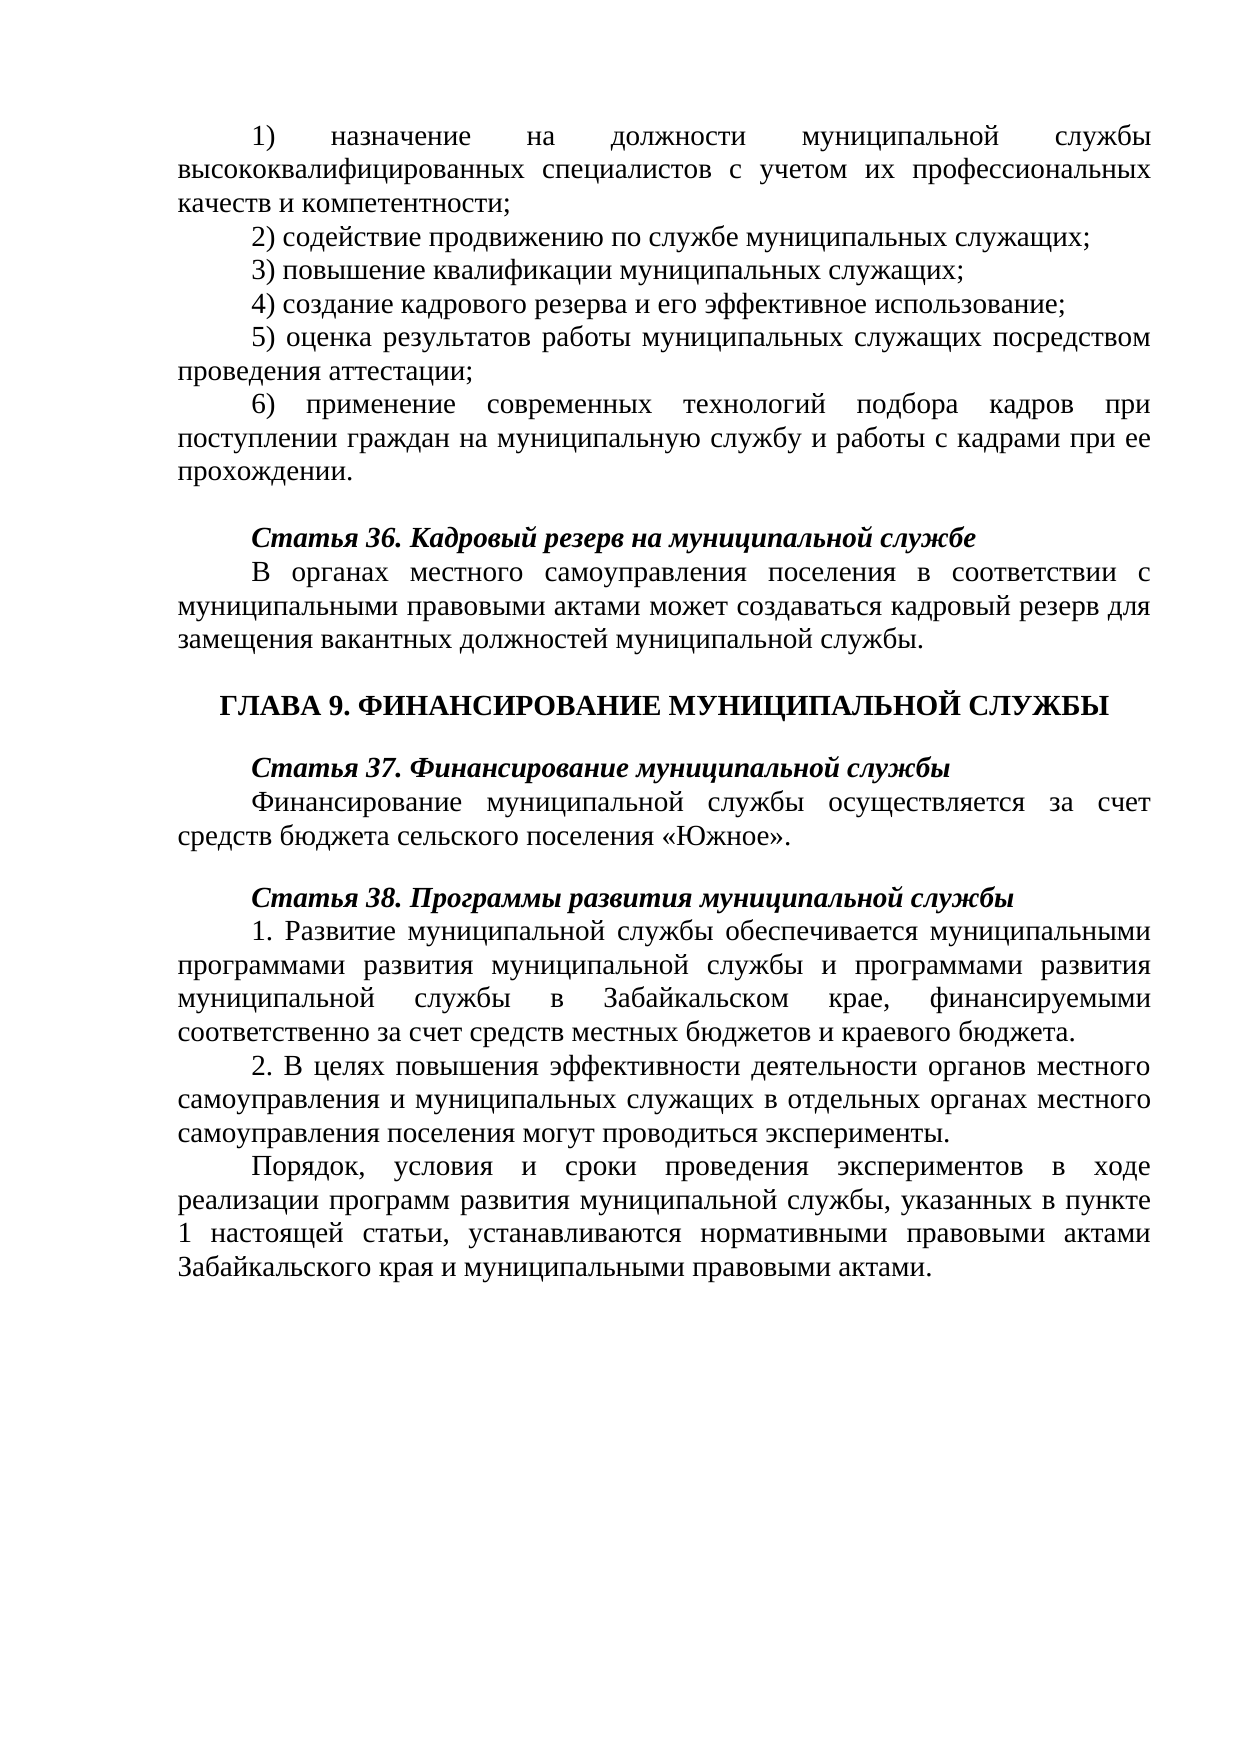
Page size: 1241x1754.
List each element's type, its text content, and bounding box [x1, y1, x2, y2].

text В органах местного самоуправления поселения в соответствии с муниципальными правовыми актами может создаваться кадровый резерв для замещения вакантных должностей муниципальной службы. [177, 554, 1152, 655]
text Глава 9. ФИНАНСИРОВАНИЕ МУНИЦИПАЛЬНОЙ СЛУЖБЫ [177, 688, 1152, 722]
text 1) назначение на должности муниципальной службы высококвалифицированных специалистов с учетом их профессиональных качеств и компетентности; [177, 118, 1152, 219]
text 3) повышение квалификации муниципальных служащих; [177, 252, 1152, 286]
text Статья 37. Финансирование муниципальной службы [177, 751, 1152, 784]
text Статья 38. Программы развития муниципальной службы [177, 880, 1152, 913]
text Статья 36. Кадровый резерв на муниципальной службе [177, 521, 1152, 554]
text 4) создание кадрового резерва и его эффективное использование; [177, 286, 1152, 319]
text Порядок, условия и сроки проведения экспериментов в ходе реализации программ развития муниципальной службы, указанных в пункте 1 настоящей статьи, устанавливаются нормативными правовыми актами Забайкальского края и муниципальными правовыми актами. [177, 1148, 1152, 1282]
text 6) применение современных технологий подбора кадров при поступлении граждан на муниципальную службу и работы с кадрами при ее прохождении. [177, 386, 1152, 487]
text 5) оценка результатов работы муниципальных служащих посредством проведения аттестации; [177, 319, 1152, 386]
text 2. В целях повышения эффективности деятельности органов местного самоуправления и муниципальных служащих в отдельных органах местного самоуправления поселения могут проводиться эксперименты. [177, 1048, 1152, 1148]
text Финансирование муниципальной службы осуществляется за счет средств бюджета сельского поселения «Южное». [177, 784, 1152, 851]
text 1. Развитие муниципальной службы обеспечивается муниципальными программами развития муниципальной службы и программами развития муниципальной службы в Забайкальском крае, финансируемыми соответственно за счет средств местных бюджетов и краевого бюджета. [177, 913, 1152, 1048]
text 2) содействие продвижению по службе муниципальных служащих; [177, 219, 1152, 252]
